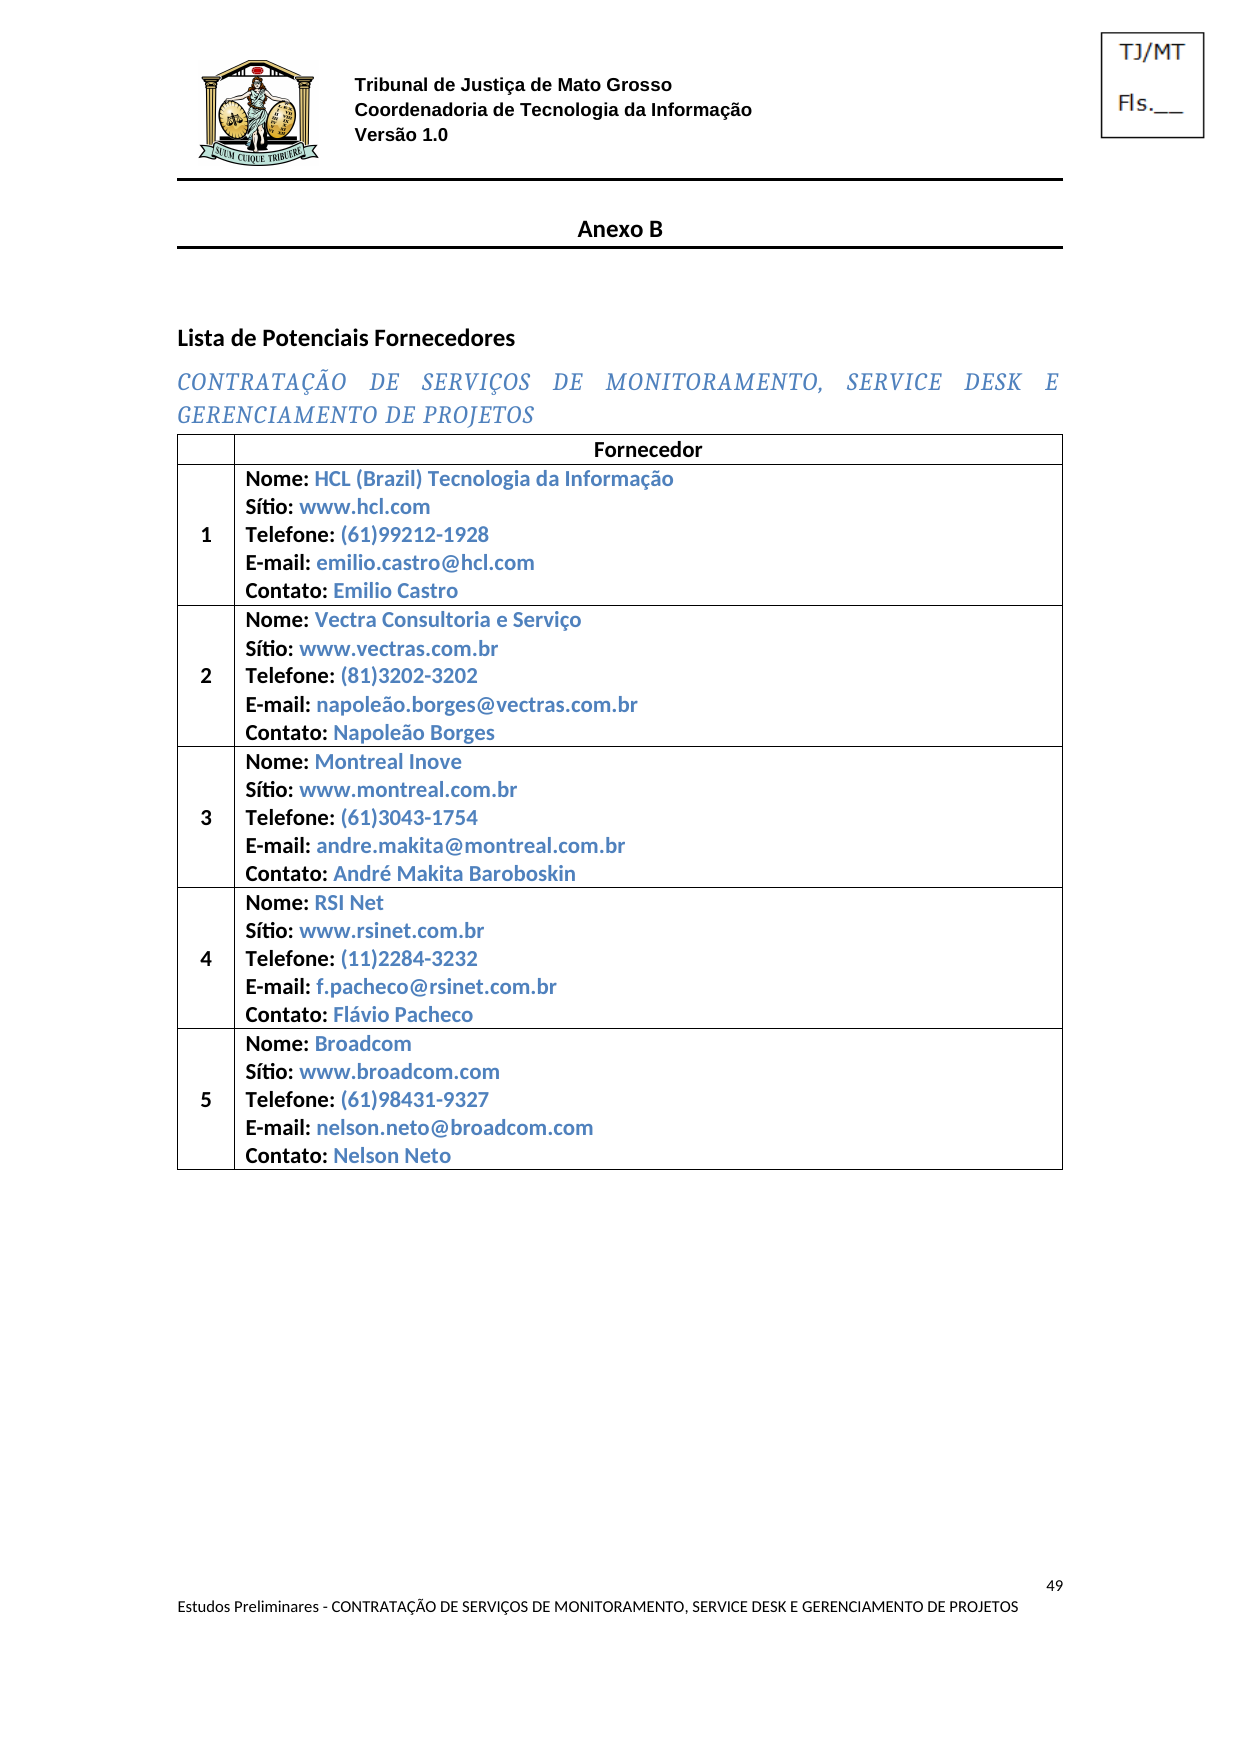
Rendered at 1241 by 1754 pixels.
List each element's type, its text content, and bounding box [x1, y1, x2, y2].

picture [198, 60, 319, 166]
table_header Fornecedor [235, 435, 1062, 463]
table_header [178, 435, 234, 463]
table_cell Nome: Vectra Consultoria e Serviço Sítio: www.vectras.com.br Telefone: (81)3202-3202 E-mail: napoleão.borges@vectras.com.br Contato: Napoleão Borges [235, 606, 1062, 746]
table_cell Nome: Montreal Inove Sítio: www.montreal.com.br Telefone: (61)3043-1754 E-mail: andre.makita@montreal.com.br Contato: André Makita Baroboskin [235, 747, 1062, 887]
table_cell 2 [178, 606, 234, 746]
table_cell Nome: Broadcom Sítio: www.broadcom.com Telefone: (61)98431-9327 E-mail: nelson.neto@broadcom.com Contato: Nelson Neto [235, 1029, 1062, 1169]
text Anexo B [177, 213, 1063, 246]
picture [1097, 32, 1210, 141]
table_cell Nome: RSI Net Sítio: www.rsinet.com.br Telefone: (11)2284-3232 E-mail: f.pacheco@rsinet.com.br Contato: Flávio Pacheco [235, 888, 1062, 1028]
table_cell 1 [178, 465, 234, 604]
table_cell 5 [178, 1029, 234, 1169]
table_cell 3 [178, 747, 234, 887]
text Lista de Potenciais Fornecedores [177, 323, 1063, 353]
table_cell Nome: HCL (Brazil) Tecnologia da Informação Sítio: www.hcl.com Telefone: (61)99212-1928 E-mail: emilio.castro@hcl.com Contato: Emilio Castro [235, 465, 1062, 604]
table_cell 4 [178, 888, 234, 1028]
